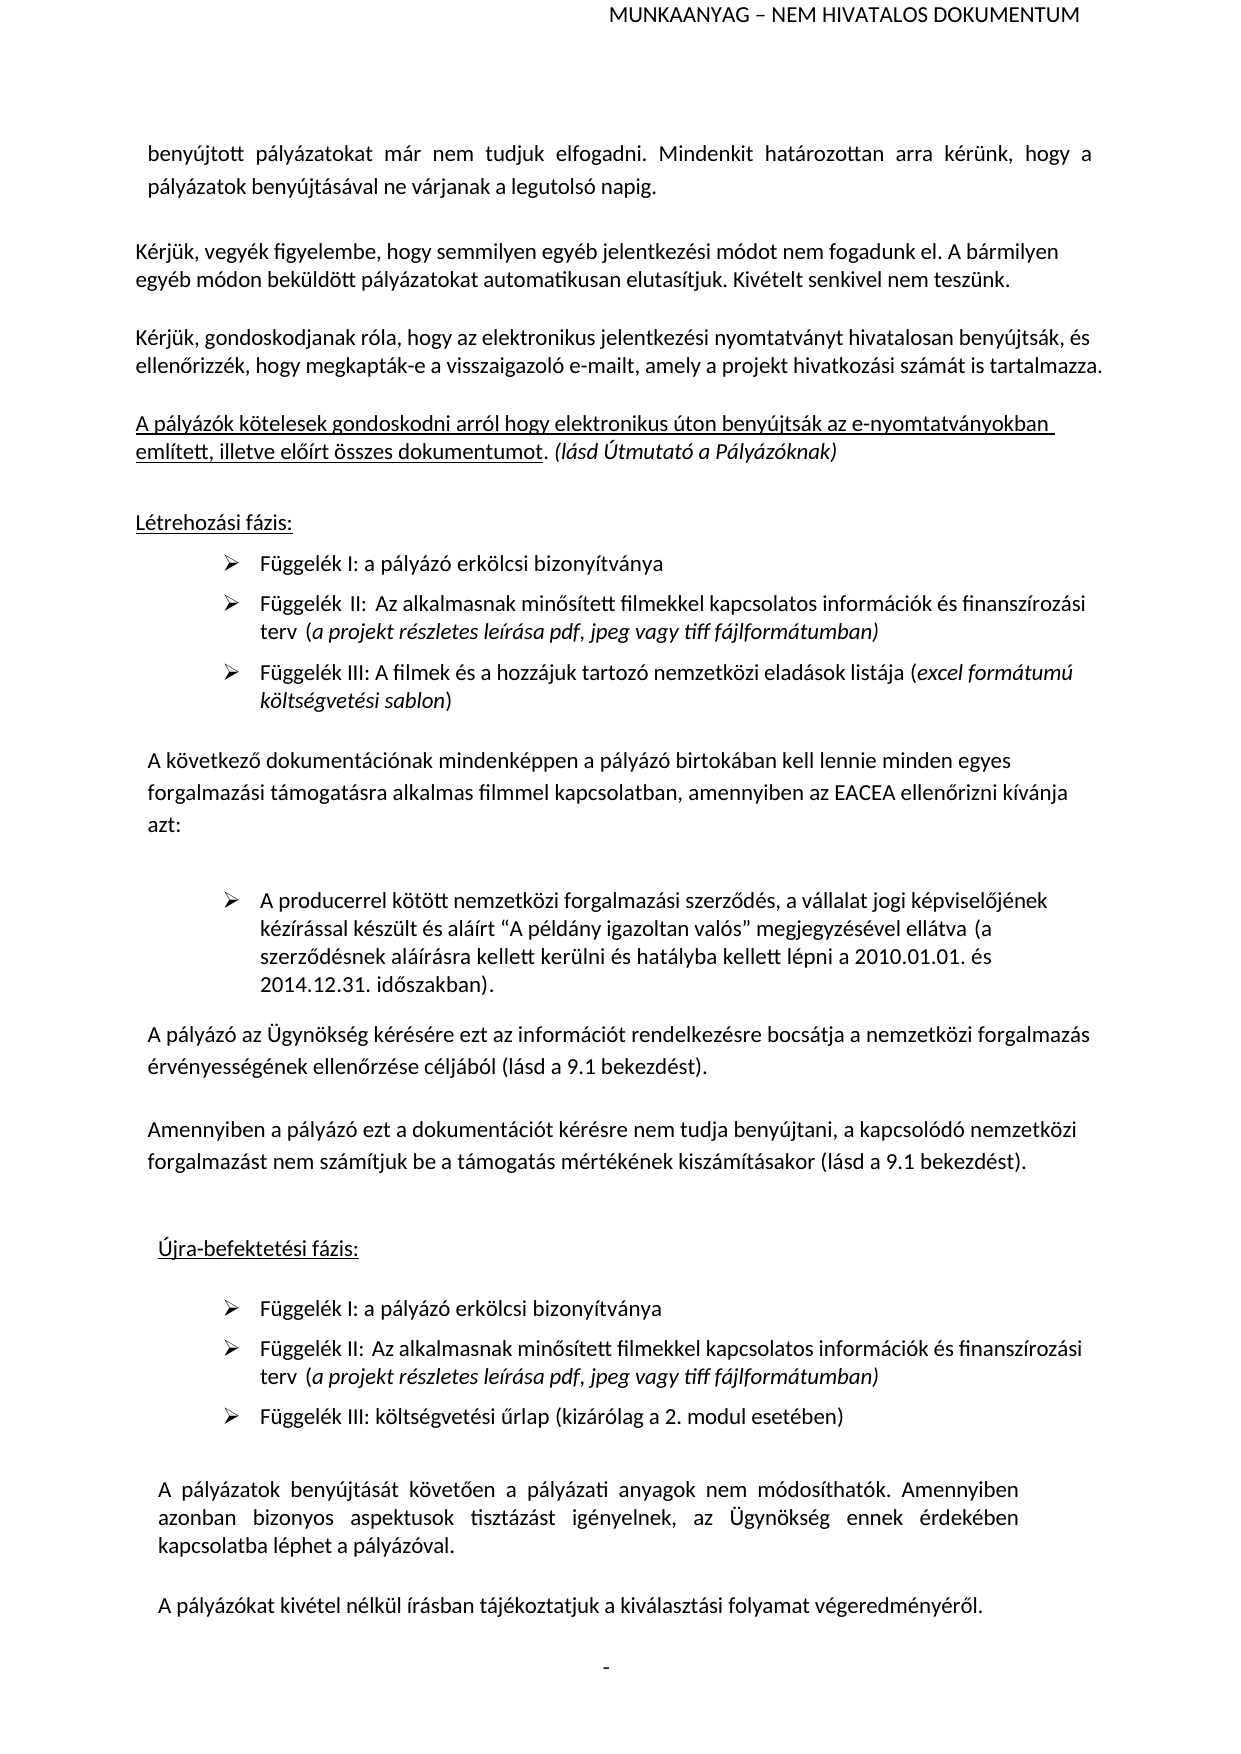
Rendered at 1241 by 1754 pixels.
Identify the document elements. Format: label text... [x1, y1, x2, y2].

list Függelék II: Az alkalmasnak minősített filmekkel kapcsolatos információk és finanszírozási terv (a projekt részletes leírása pdf, jpeg vagy tiff fájlformátumban) [222, 589, 1105, 645]
list Függelék III: költségvetési űrlap (kizárólag a 2. modul esetében) [222, 1402, 1105, 1431]
text A következő dokumentációnak mindenképpen a pályázó birtokában kell lennie minden egyes forgalmazási támogatásra alkalmas filmmel kapcsolatban, amennyiben az EACEA ellenőrizni kívánja azt: [147, 746, 1092, 838]
list Függelék II: Az alkalmasnak minősített filmekkel kapcsolatos információk és finanszírozási terv (a projekt részletes leírása pdf, jpeg vagy tiff fájlformátumban) [222, 1334, 1105, 1390]
text A pályázókat kivétel nélkül írásban tájékoztatjuk a kiválasztási folyamat végeredményéről. [158, 1591, 1105, 1619]
text A pályázó az Ügynökség kérésére ezt az információt rendelkezésre bocsátja a nemzetközi forgalmazás érvényességének ellenőrzése céljából (lásd a 9.1 bekezdést). [147, 1020, 1092, 1080]
text A pályázatok benyújtását követően a pályázati anyagok nem módosíthatók. Amennyiben azonban bizonyos aspektusok tisztázást igényelnek, az Ügynökség ennek érdekében kapcsolatba léphet a pályázóval. [158, 1475, 1019, 1559]
text A pályázók kötelesek gondoskodni arról hogy elektronikus úton benyújtsák az e-nyomtatványokban említett, illetve előírt összes dokumentumot. (lásd Útmutató a Pályázóknak) [135, 409, 1105, 465]
text Kérjük, gondoskodjanak róla, hogy az elektronikus jelentkezési nyomtatványt hivatalosan benyújtsák, és ellenőrizzék, hogy megkapták-e a visszaigazoló e-mailt, amely a projekt hivatkozási számát is tartalmazza. [135, 323, 1105, 379]
text Újra-befektetési fázis: [158, 1234, 1105, 1262]
list A producerrel kötött nemzetközi forgalmazási szerződés, a vállalat jogi képviselőjének kézírással készült és aláírt “A példány igazoltan valós” megjegyzésével ellátva (a szerződésnek aláírásra kellett kerülni és hatályba kellett lépni a 2010.01.01. és 2014.12.31. időszakban). [222, 886, 1105, 998]
list Függelék I: a pályázó erkölcsi bizonyítványa [222, 1294, 1105, 1322]
list Függelék I: a pályázó erkölcsi bizonyítványa [222, 549, 1105, 577]
list Függelék III: A filmek és a hozzájuk tartozó nemzetközi eladások listája (excel formátumú költségvetési sablon) [222, 658, 1105, 714]
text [147, 139, 1093, 200]
text Amennyiben a pályázó ezt a dokumentációt kérésre nem tudja benyújtani, a kapcsolódó nemzetközi forgalmazást nem számítjuk be a támogatás mértékének kiszámításakor (lásd a 9.1 bekezdést). [147, 1116, 1092, 1176]
text Kérjük, vegyék figyelembe, hogy semmilyen egyéb jelentkezési módot nem fogadunk el. A bármilyen egyéb módon beküldött pályázatokat automatikusan elutasítjuk. Kivételt senkivel nem teszünk. [135, 237, 1105, 293]
text Létrehozási fázis: [135, 508, 1105, 536]
